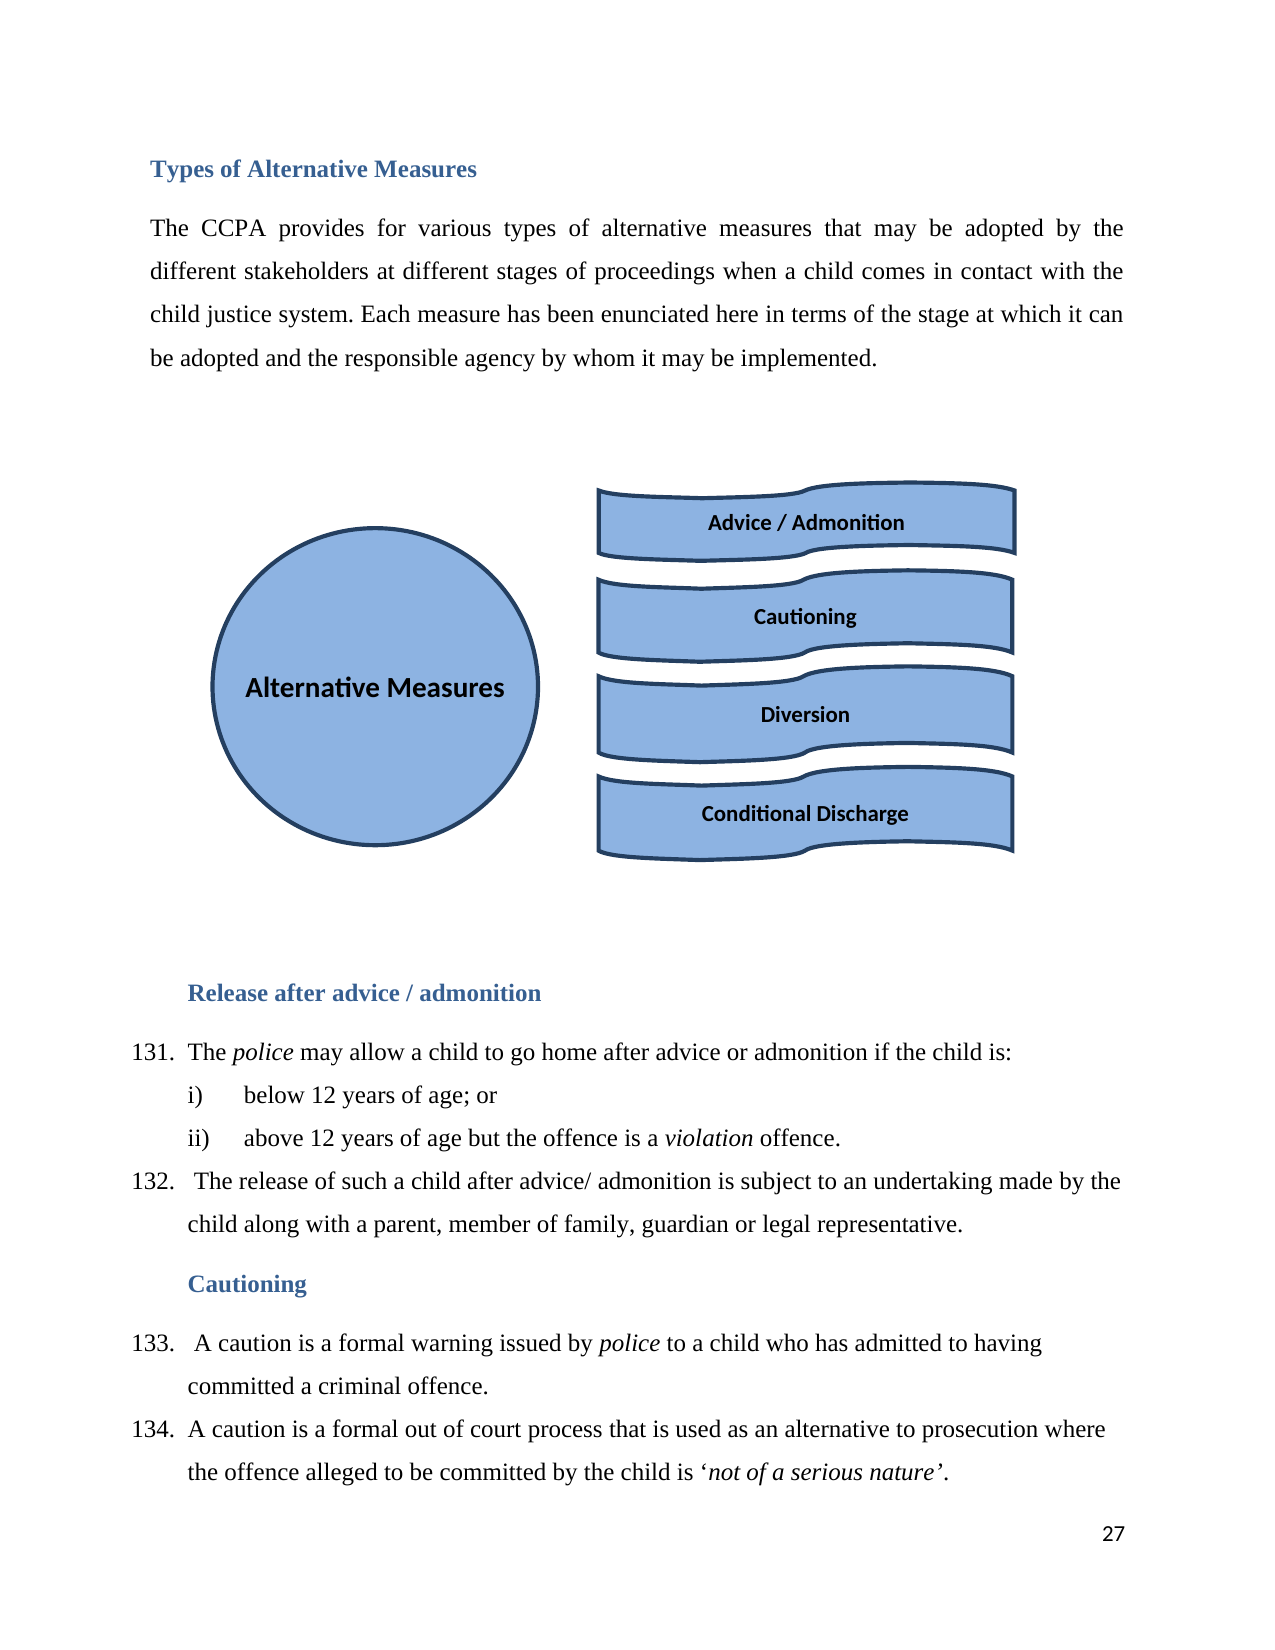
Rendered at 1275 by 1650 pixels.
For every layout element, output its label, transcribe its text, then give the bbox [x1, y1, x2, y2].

list below 12 years of age; or [187, 1080, 1125, 1108]
subtitle Release after advice / admonition [150, 978, 1125, 1006]
list The release of such a child after advice/ admonition is subject to an undertaking made by the child along with a parent, member of family, guardian or legal representative. [131, 1166, 1125, 1238]
list above 12 years of age but the offence is a violation offence. [187, 1123, 1125, 1152]
list The police may allow a child to go home after advice or admonition if the child is: [131, 1037, 1125, 1065]
list A caution is a formal out of court process that is used as an alternative to prosecution where the offence alleged to be committed by the child is ‘not of a serious nature’. [131, 1414, 1125, 1486]
subtitle Types of Alternative Measures [150, 154, 1125, 183]
list A caution is a formal warning issued by police to a child who has admitted to having committed a criminal offence. [131, 1328, 1125, 1400]
text The CCPA provides for various types of alternative measures that may be adopted by the different stakeholders at different stages of proceedings when a child comes in contact with the child justice system. Each measure has been enunciated here in terms of the stage at which it can be adopted and the responsible agency by whom it may be implemented. [150, 213, 1125, 371]
subtitle Cautioning [150, 1269, 1125, 1298]
